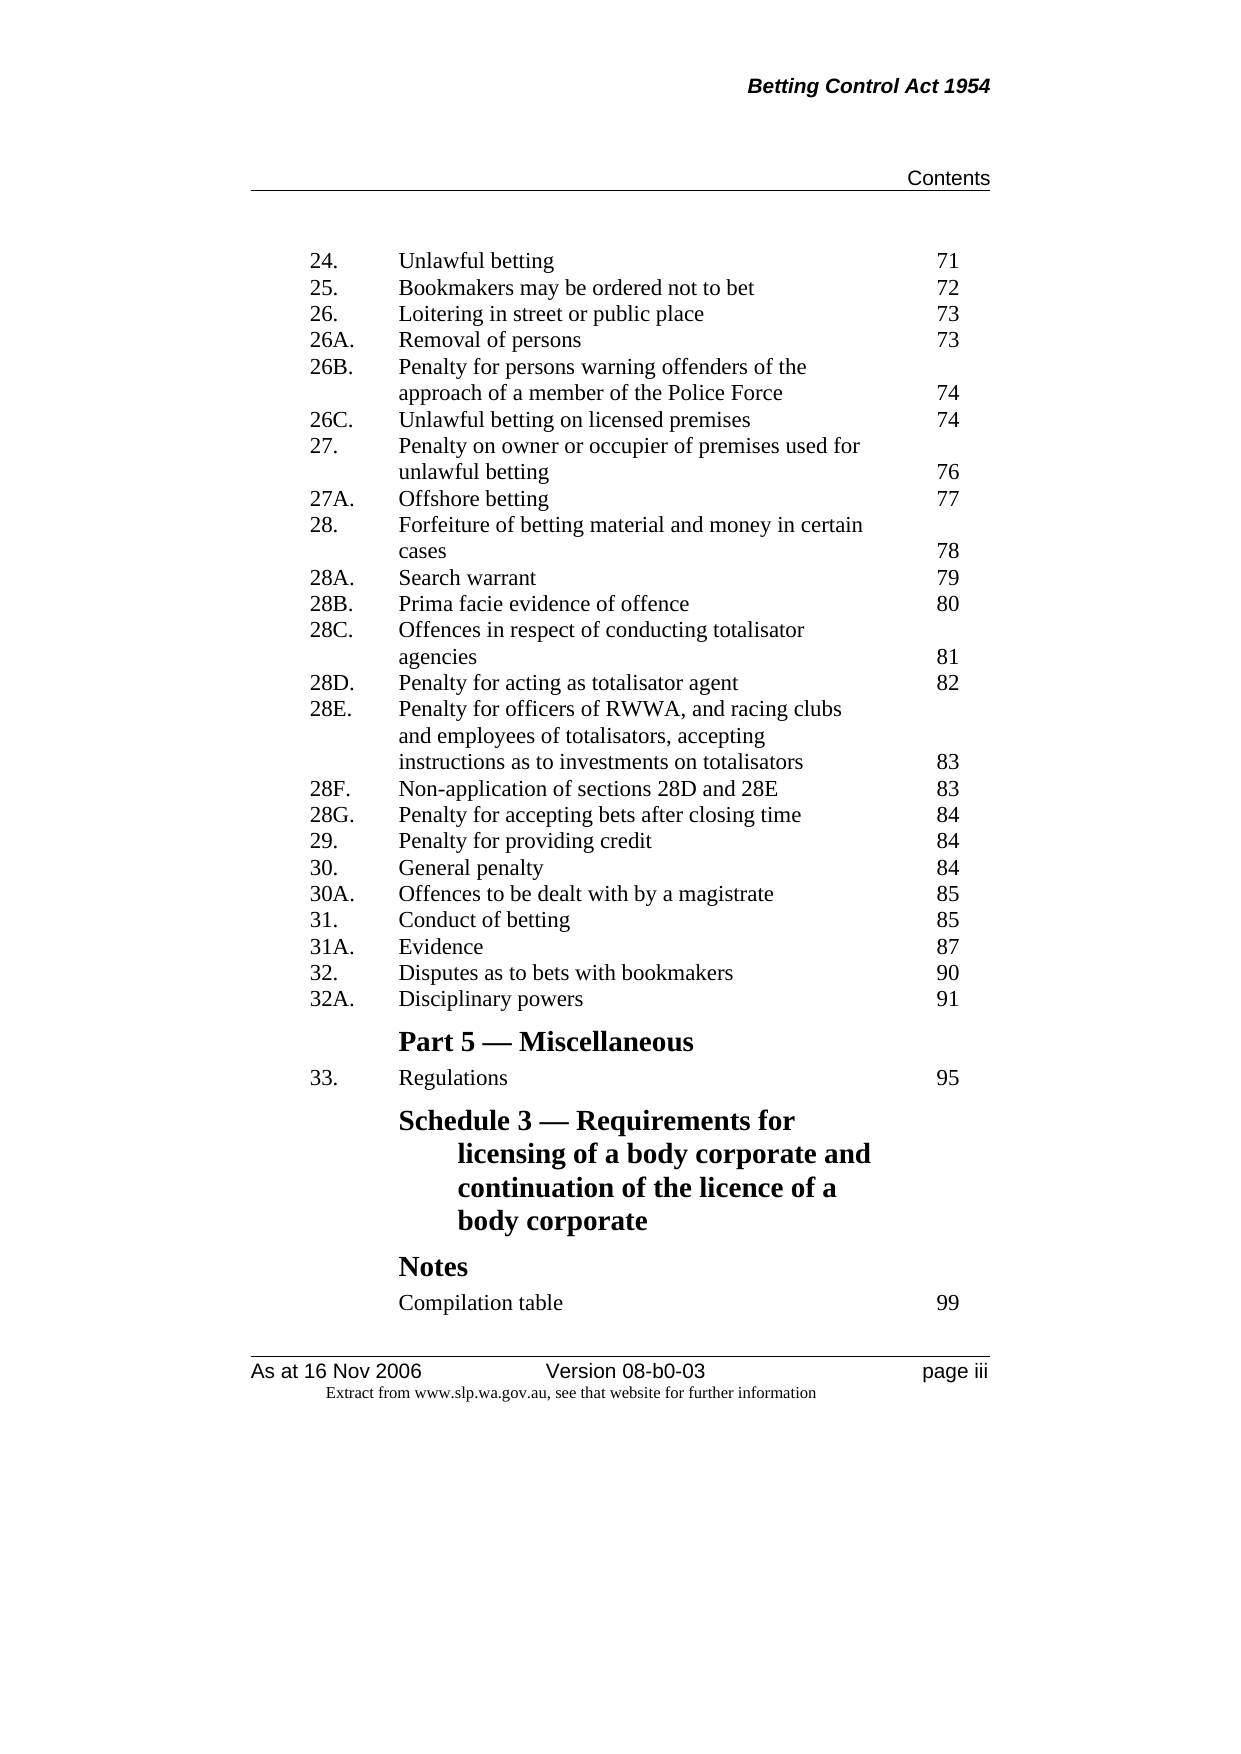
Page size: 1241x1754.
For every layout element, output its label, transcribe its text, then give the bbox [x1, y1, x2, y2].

text 28. Forfeiture of betting material and money in certain cases 78 [309, 511, 872, 564]
text 25. Bookmakers may be ordered not to bet 72 [309, 274, 872, 300]
text Part 5 — Miscellaneous [398, 1024, 872, 1058]
text 24. Unlawful betting 71 [309, 247, 872, 274]
text 26C. Unlawful betting on licensed premises 74 [309, 406, 872, 432]
text 31. Conduct of betting 85 [309, 906, 872, 933]
text 32A. Disciplinary powers 91 [309, 985, 872, 1012]
text 26B. Penalty for persons warning offenders of the approach of a member of the Police Force 74 [309, 353, 872, 406]
text Compilation table 99 [309, 1289, 872, 1316]
text 28D. Penalty for acting as totalisator agent 82 [309, 669, 872, 696]
text 30A. Offences to be dealt with by a magistrate 85 [309, 880, 872, 906]
text 30. General penalty 84 [309, 854, 872, 880]
text 29. Penalty for providing credit 84 [309, 827, 872, 854]
text 33. Regulations 95 [309, 1064, 872, 1090]
text Schedule 3 — Requirements for licensing of a body corporate and continuation of the licence of a body corporate [398, 1103, 872, 1237]
text 28E. Penalty for officers of RWWA, and racing clubs and employees of totalisators, accepting instructions as to investments on totalisators 83 [309, 696, 872, 774]
text 28A. Search warrant 79 [309, 564, 872, 590]
text 28G. Penalty for accepting bets after closing time 84 [309, 801, 872, 827]
text 26A. Removal of persons 73 [309, 327, 872, 353]
text Notes [398, 1249, 872, 1283]
text 26. Loitering in street or public place 73 [309, 300, 872, 327]
text 28F. Non-application of sections 28D and 28E 83 [309, 774, 872, 801]
text 28C. Offences in respect of conducting totalisator agencies 81 [309, 616, 872, 669]
text 27. Penalty on owner or occupier of premises used for unlawful betting 76 [309, 432, 872, 485]
text 28B. Prima facie evidence of offence 80 [309, 590, 872, 616]
text 32. Disputes as to bets with bookmakers 90 [309, 959, 872, 985]
text 31A. Evidence 87 [309, 933, 872, 959]
text 27A. Offshore betting 77 [309, 485, 872, 511]
